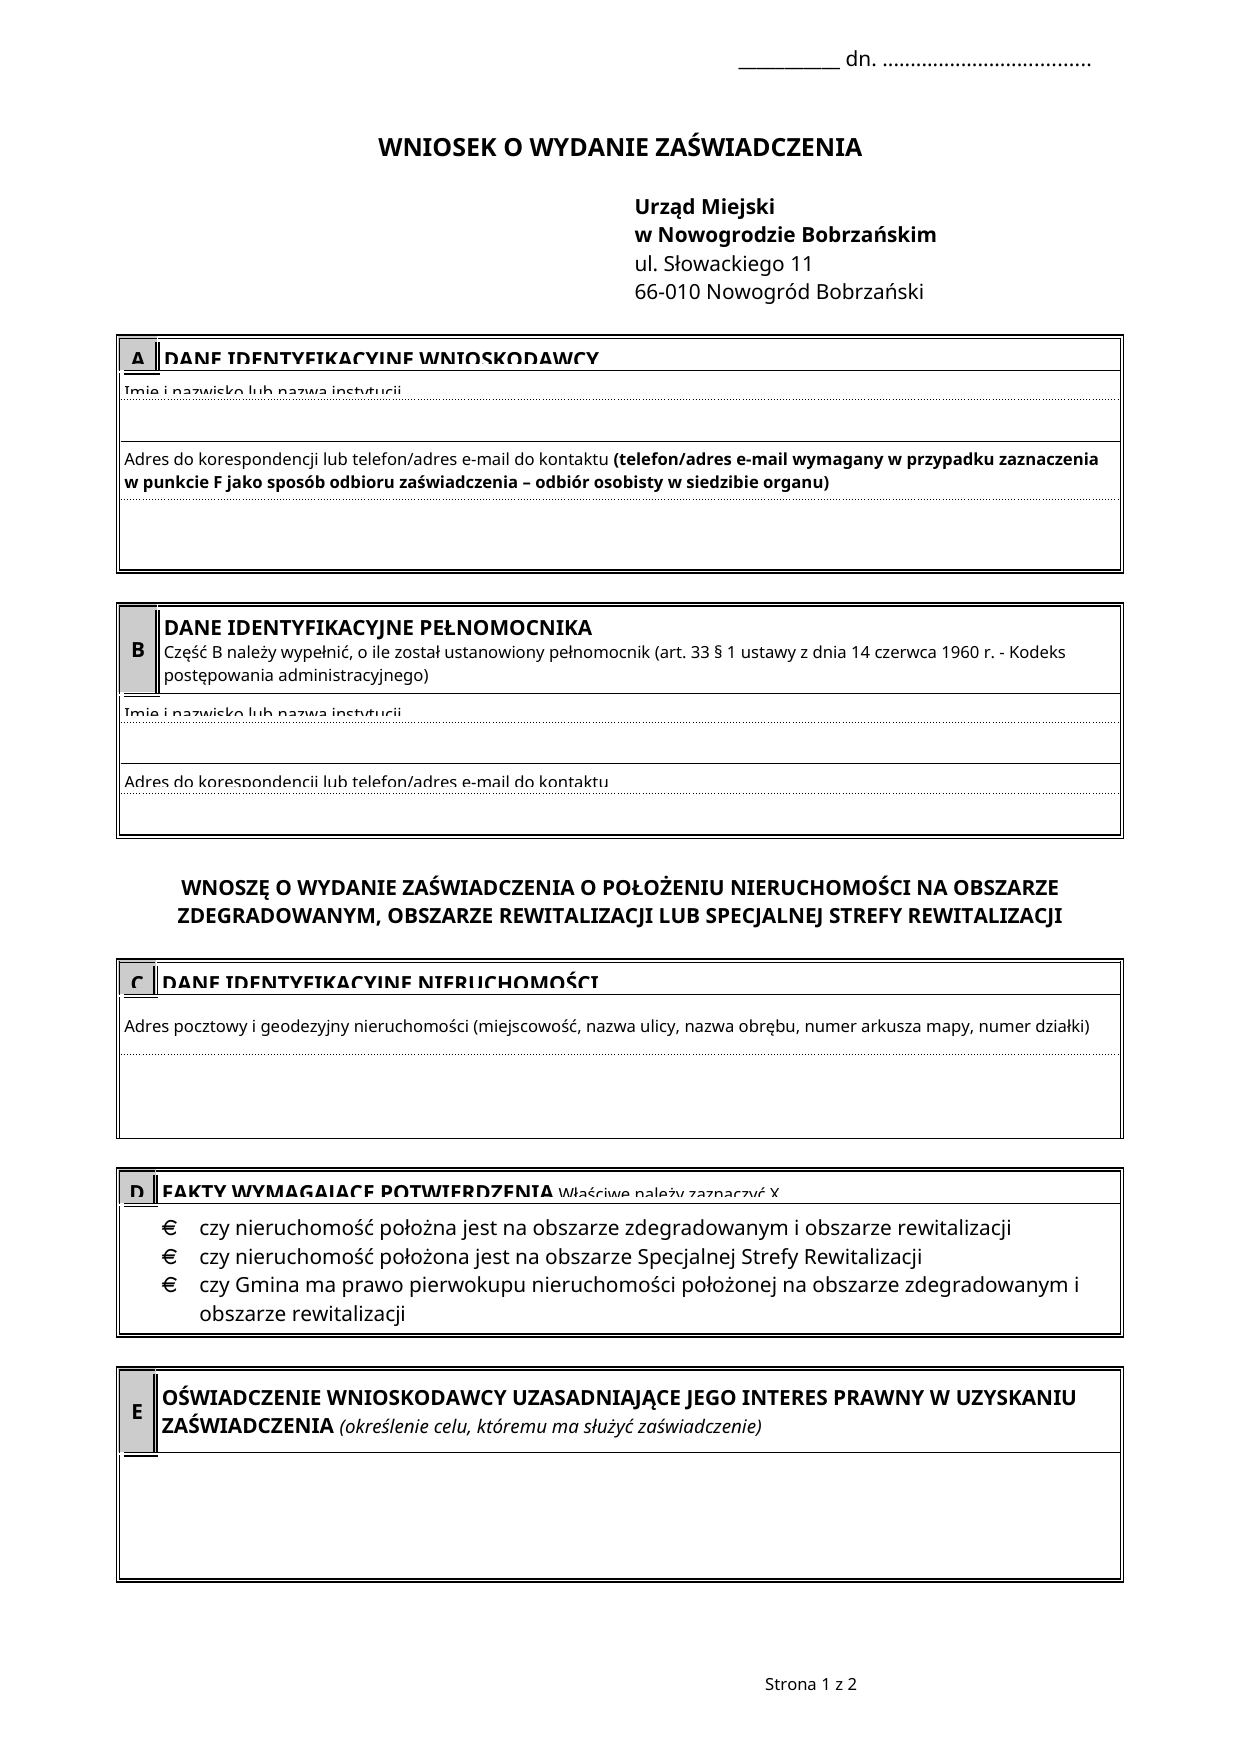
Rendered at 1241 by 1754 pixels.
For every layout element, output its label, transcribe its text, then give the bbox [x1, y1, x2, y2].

table_cell Imię i nazwisko lub nazwa instytucji [118, 370, 1120, 399]
table_header E [118, 1368, 156, 1452]
table_cell czy nieruchomość położna jest na obszarze zdegradowanym i obszarze rewitalizacji czy nieruchomość położona jest na obszarze Specjalnej Strefy Rewitalizacji czy Gmina ma prawo pierwokupu nieruchomości położonej na obszarze zdegradowanym i obszarze rewitalizacji [118, 1203, 1120, 1333]
table_header OŚWIADCZENIE WNIOSKODAWCY UZASADNIAJĄCE JEGO INTERES PRAWNY W UZYSKANIU ZAŚWIADCZENIA (określenie celu, któremu ma służyć zaświadczenie) [156, 1371, 1120, 1452]
table_cell Adres pocztowy i geodezyjny nieruchomości (miejscowość, nazwa ulicy, nazwa obrębu, numer arkusza mapy, numer działki) [118, 994, 1120, 1054]
table_cell [120, 722, 1120, 763]
table_cell [120, 399, 1120, 441]
table_cell [120, 1054, 1120, 1138]
table_cell [120, 793, 1120, 834]
table_header FAKTY WYMAGAJĄCE POTWIERDZENIA Właściwe należy zaznaczyć X [156, 1172, 1120, 1203]
text ___________ dn. [118, 44, 1122, 73]
table_cell Adres do korespondencji lub telefon/adres e-mail do kontaktu (telefon/adres e-mail wymagany w przypadku zaznaczenia w punkcie F jako sposób odbioru zaświadczenia – odbiór osobisty w siedzibie organu) [120, 442, 1120, 499]
text ul. Słowackiego 11 [561, 249, 1122, 277]
text w Nowogrodzie Bobrzańskim [561, 221, 1122, 249]
text 66-010 Nowogród Bobrzański [561, 277, 1122, 306]
table_header DANE IDENTYFIKACYJNE NIERUCHOMOŚCI [156, 963, 1120, 994]
text Urząd Miejski [561, 192, 1122, 221]
table_header C [118, 960, 156, 994]
subtitle WNOSZĘ O WYDANIE ZAŚWIADCZENIA O POŁOŻENIU NIERUCHOMOŚCI NA OBSZARZE ZDEGRADOWANYM, OBSZARZE REWITALIZACJI LUB SPECJALNEJ STREFY REWITALIZACJI [118, 873, 1122, 930]
table_header D [118, 1169, 156, 1203]
table_cell Adres do korespondencji lub telefon/adres e-mail do kontaktu [120, 764, 1120, 793]
table_header B [120, 607, 157, 692]
table_cell Imię i nazwisko lub nazwa instytucji [118, 693, 1120, 722]
table_header DANE IDENTYFIKACYJNE PEŁNOMOCNIKA Część B należy wypełnić, o ile został ustanowiony pełnomocnik (art. 33 § 1 ustawy z dnia 14 czerwca 1960 r. - Kodeks postępowania administracyjnego) [158, 607, 1120, 692]
text WNIOSEK O WYDANIE ZAŚWIADCZENIA [118, 130, 1122, 164]
table_header DANE IDENTYFIKACYJNE WNIOSKODAWCY [158, 339, 1120, 370]
table_header A [120, 339, 157, 370]
table_cell [120, 499, 1120, 569]
table_cell [118, 1452, 1120, 1578]
